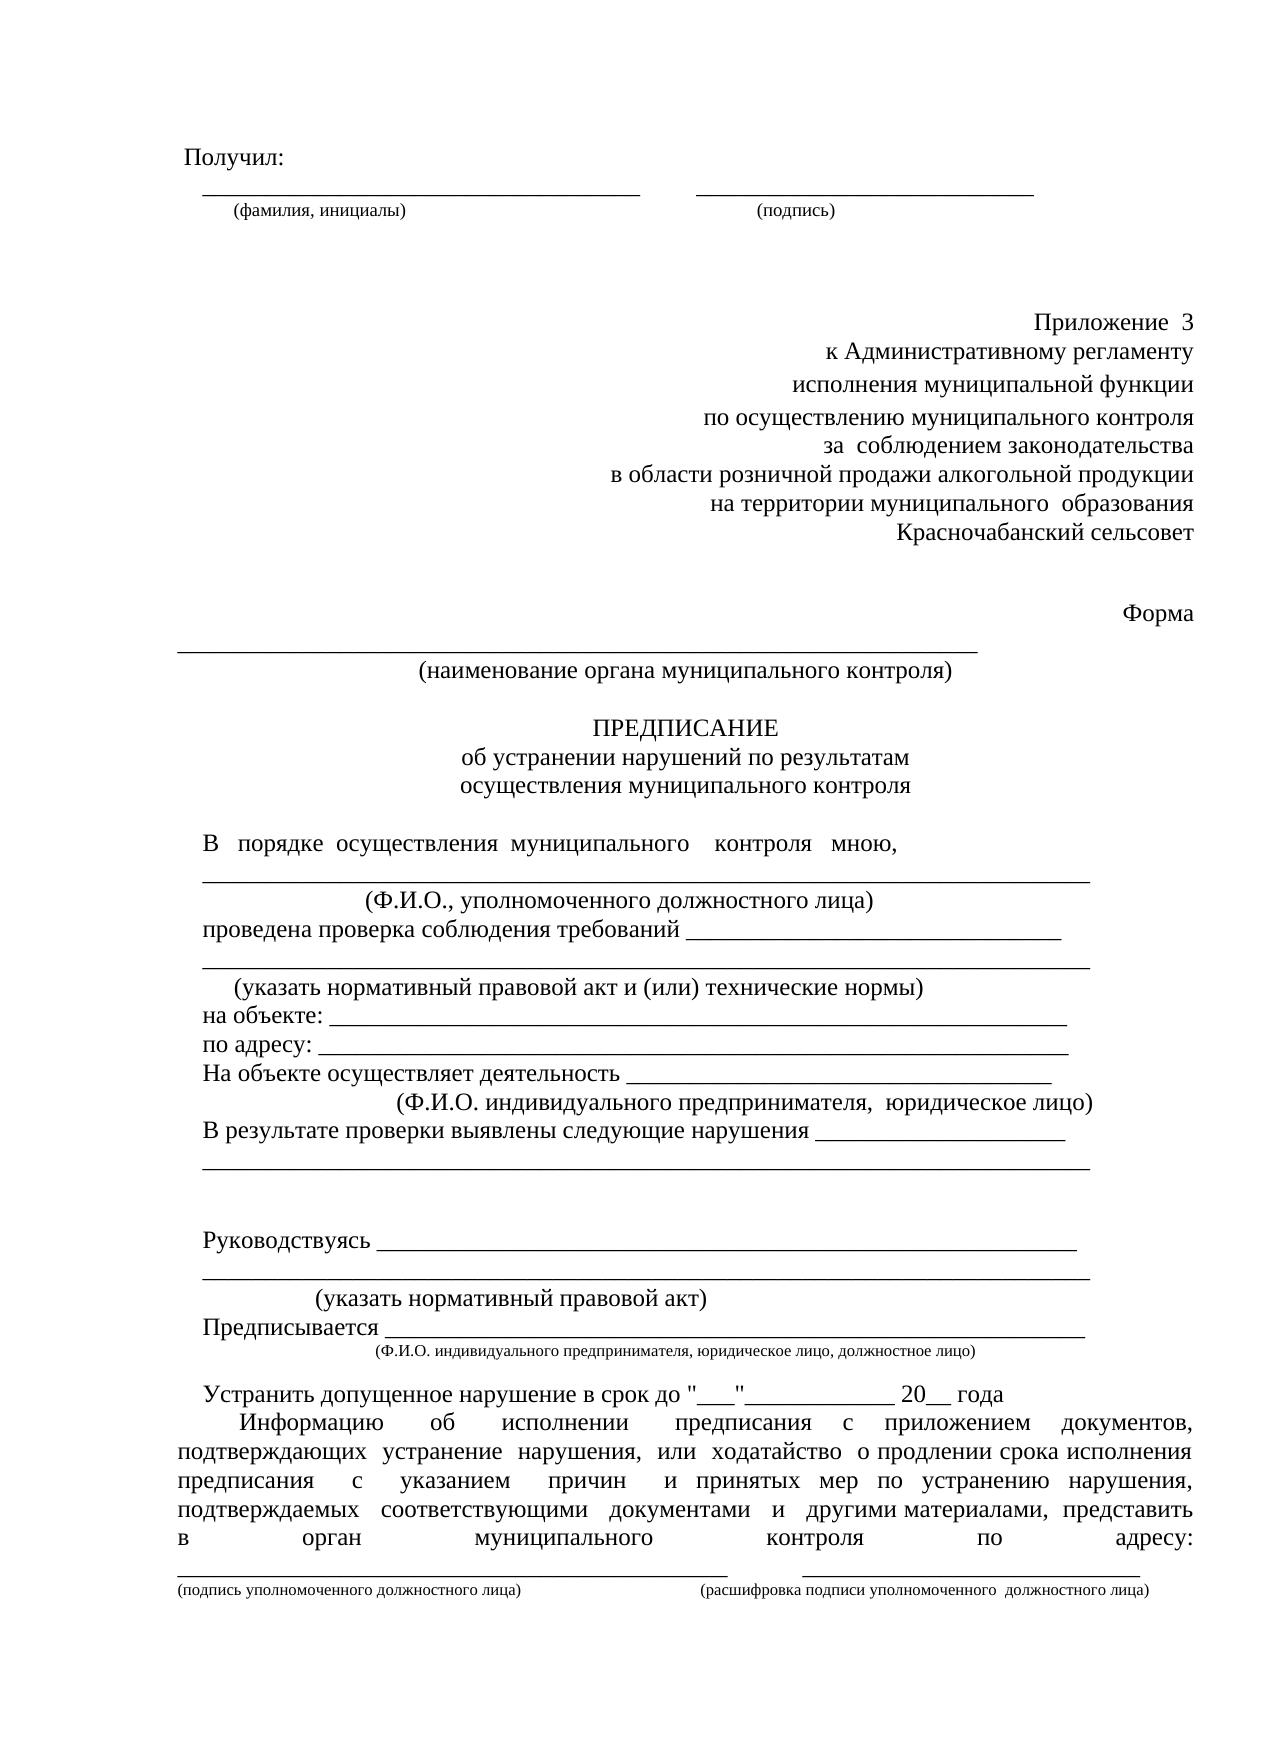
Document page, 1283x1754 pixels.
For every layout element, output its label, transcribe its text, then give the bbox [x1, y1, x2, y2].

text в области розничной продажи алкогольной продукции [177, 459, 1194, 488]
text осуществления муниципального контроля [177, 771, 1194, 799]
text Получил: [177, 142, 1194, 171]
text (Ф.И.О. индивидуального предпринимателя, юридическое лицо) [177, 1087, 1194, 1116]
text по осуществлению муниципального контроля [177, 402, 1194, 431]
text (указать нормативный правовой акт) [177, 1283, 1194, 1312]
text ___________________________________ ___________________________ [177, 171, 1194, 199]
text _______________________________________________________________________ [177, 943, 1194, 972]
text на объекте: ___________________________________________________________ [177, 1001, 1194, 1029]
text В результате проверки выявлены следующие нарушения ____________________ [177, 1116, 1194, 1144]
text _______________________________________________________________________ [177, 857, 1194, 886]
text (Ф.И.О., уполномоченного должностного лица) [177, 886, 1194, 914]
text Красночабанский сельсовет [177, 517, 1194, 546]
text Руководствуясь ________________________________________________________ [177, 1225, 1194, 1254]
text На объекте осуществляет деятельность __________________________________ [177, 1058, 1194, 1087]
text ________________________________________________________________ [177, 627, 1194, 656]
text проведена проверка соблюдения требований ______________________________ [177, 914, 1194, 943]
text исполнения муниципальной функции [177, 369, 1194, 398]
text _______________________________________________________________________ [177, 1144, 1194, 1173]
text (Ф.И.О. индивидуального предпринимателя, юридическое лицо, должностное лицо) [177, 1340, 1194, 1359]
text ПРЕДПИСАНИЕ [177, 713, 1194, 742]
text по адресу: ____________________________________________________________ [177, 1029, 1194, 1058]
text за соблюдением законодательства [177, 431, 1194, 459]
text Устранить допущенное нарушение в срок до "___"____________ 20__ года [177, 1379, 1194, 1407]
text (подпись уполномоченного должностного лица) (расшифровка подписи уполномоченного должностного лица) [177, 1580, 1194, 1599]
text _______________________________________________________________________ [177, 1254, 1194, 1283]
text (указать нормативный правовой акт и (или) технические нормы) [177, 972, 1194, 1001]
text (наименование органа муниципального контроля) [177, 656, 1194, 684]
text на территории муниципального образования [177, 488, 1194, 517]
text к Административному регламенту [177, 336, 1194, 364]
text В порядке осуществления муниципального контроля мною, [177, 828, 1194, 857]
text Приложение 3 [177, 307, 1194, 336]
text Предписывается ________________________________________________________ [177, 1312, 1194, 1340]
text об устранении нарушений по результатам [177, 742, 1194, 771]
text Информацию об исполнении предписания с приложением документов, подтверждающих устранение нарушения, или ходатайство о продлении срока исполнения предписания с указанием причин и принятых мер по устранению нарушения, подтверждаемых соответствующими документами и другими материалами, представить в орган муниципального контроля по адресу: ____________________________________________ ___________________________ [177, 1407, 1194, 1580]
text Форма [177, 598, 1194, 627]
text (фамилия, инициалы) (подпись) [177, 199, 1194, 221]
